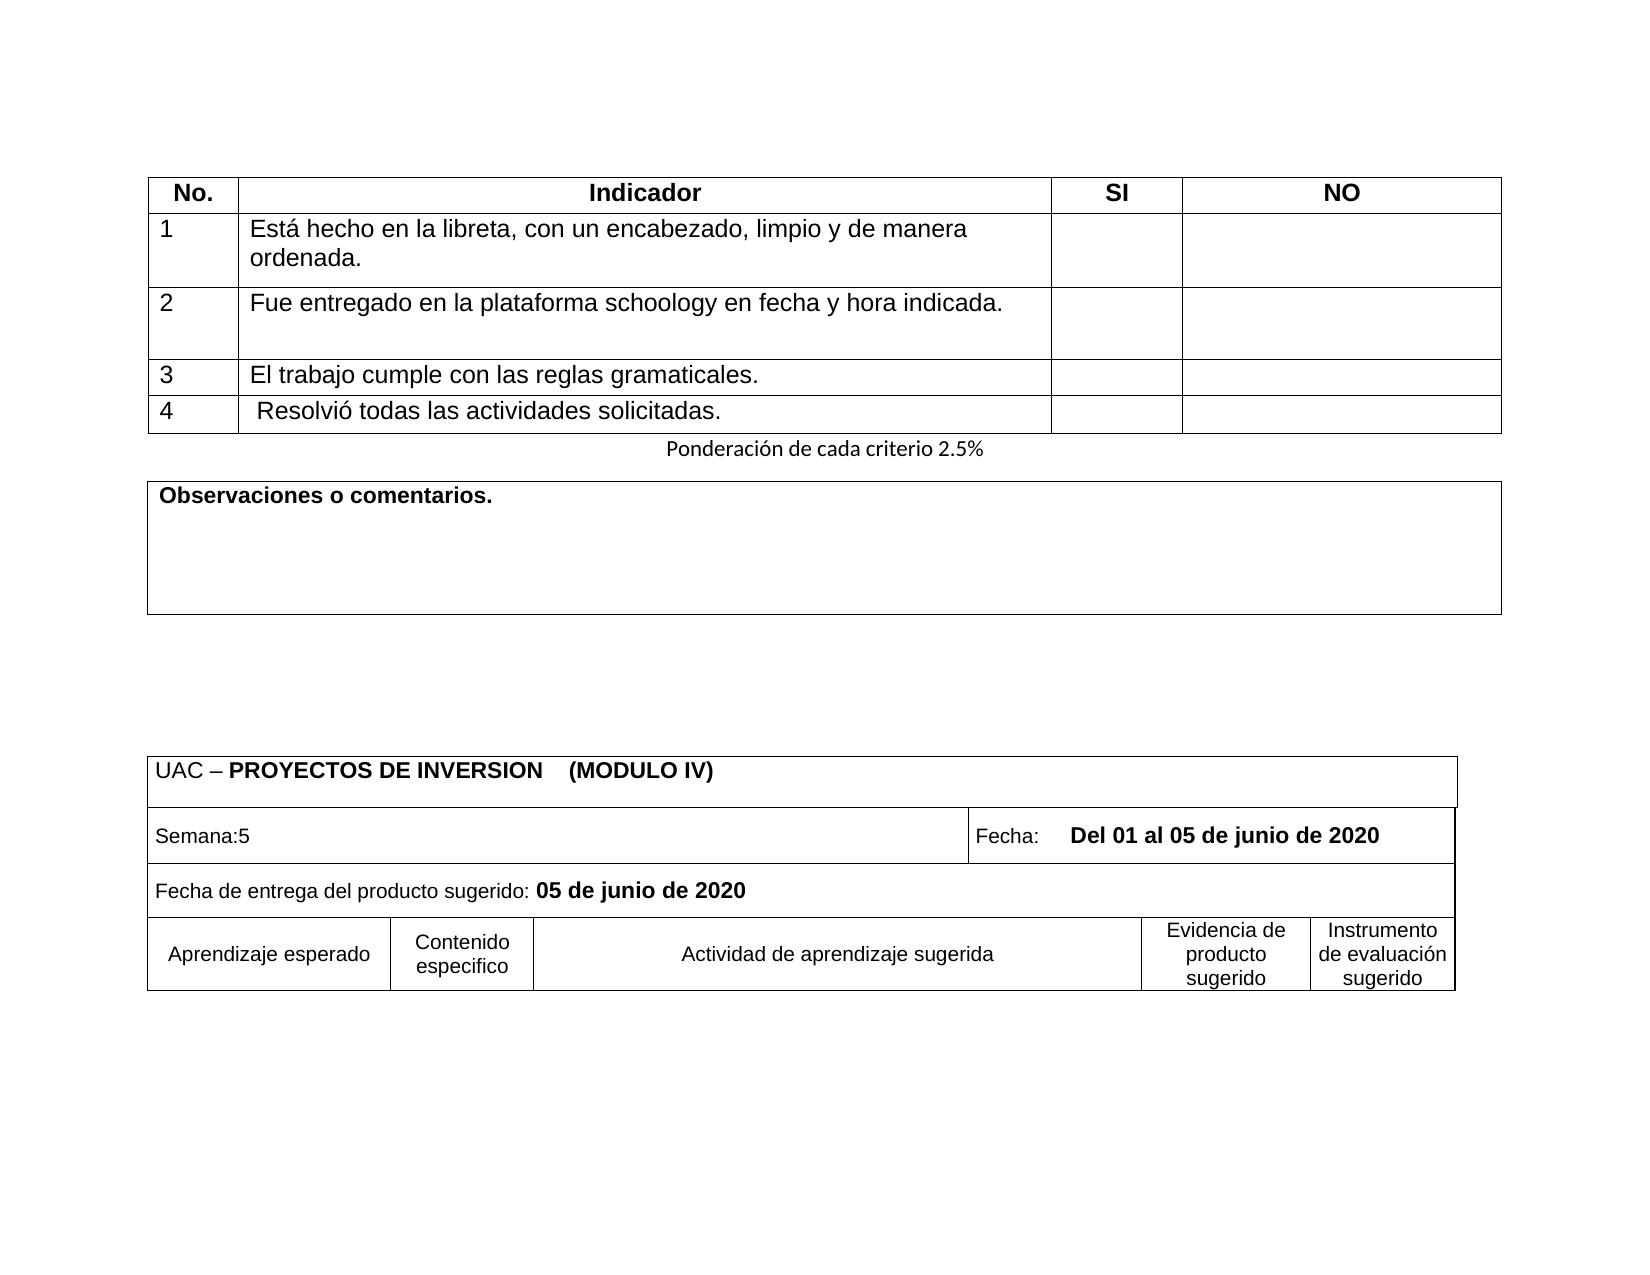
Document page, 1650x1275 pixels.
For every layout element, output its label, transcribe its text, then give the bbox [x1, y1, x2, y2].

table_cell 3 [149, 360, 238, 395]
table_cell Instrumento de evaluación sugerido [1311, 918, 1454, 989]
table_cell [1183, 396, 1501, 433]
table_cell Evidencia de producto sugerido [1142, 918, 1310, 989]
table_header No. [149, 178, 238, 213]
table_cell Contenido especifico [391, 918, 533, 989]
table_cell Resolvió todas las actividades solicitadas. [239, 396, 1051, 433]
table_cell Fecha: Del 01 al 05 de junio de 2020 [969, 808, 1454, 863]
table_cell El trabajo cumple con las reglas gramaticales. [239, 360, 1051, 395]
table_cell Fue entregado en la plataforma schoology en fecha y hora indicada. [239, 288, 1051, 359]
table_cell Fecha de entrega del producto sugerido: 05 de junio de 2020 [148, 864, 1454, 917]
table_cell Semana:5 [148, 808, 968, 863]
table_cell [1052, 214, 1182, 287]
text Ponderación de cada criterio 2.5% [148, 434, 1502, 462]
table_header UAC – PROYECTOS DE INVERSION (MODULO IV) [148, 757, 1457, 807]
table_cell Actividad de aprendizaje sugerida [534, 918, 1141, 989]
table_header Observaciones o comentarios. [148, 482, 1501, 614]
table_header NO [1183, 178, 1501, 213]
table_cell 1 [149, 214, 238, 287]
table_cell [1052, 288, 1182, 359]
table_cell Aprendizaje esperado [148, 918, 390, 989]
table_cell [1052, 360, 1182, 395]
table_cell 4 [149, 396, 238, 433]
table_cell [1052, 396, 1182, 433]
table_cell Está hecho en la libreta, con un encabezado, limpio y de manera ordenada. [239, 214, 1051, 287]
table_cell [1183, 288, 1501, 359]
table_cell [1183, 360, 1501, 395]
table_cell [1183, 214, 1501, 287]
table_header Indicador [239, 178, 1051, 213]
table_cell 2 [149, 288, 238, 359]
table_header SI [1052, 178, 1182, 213]
